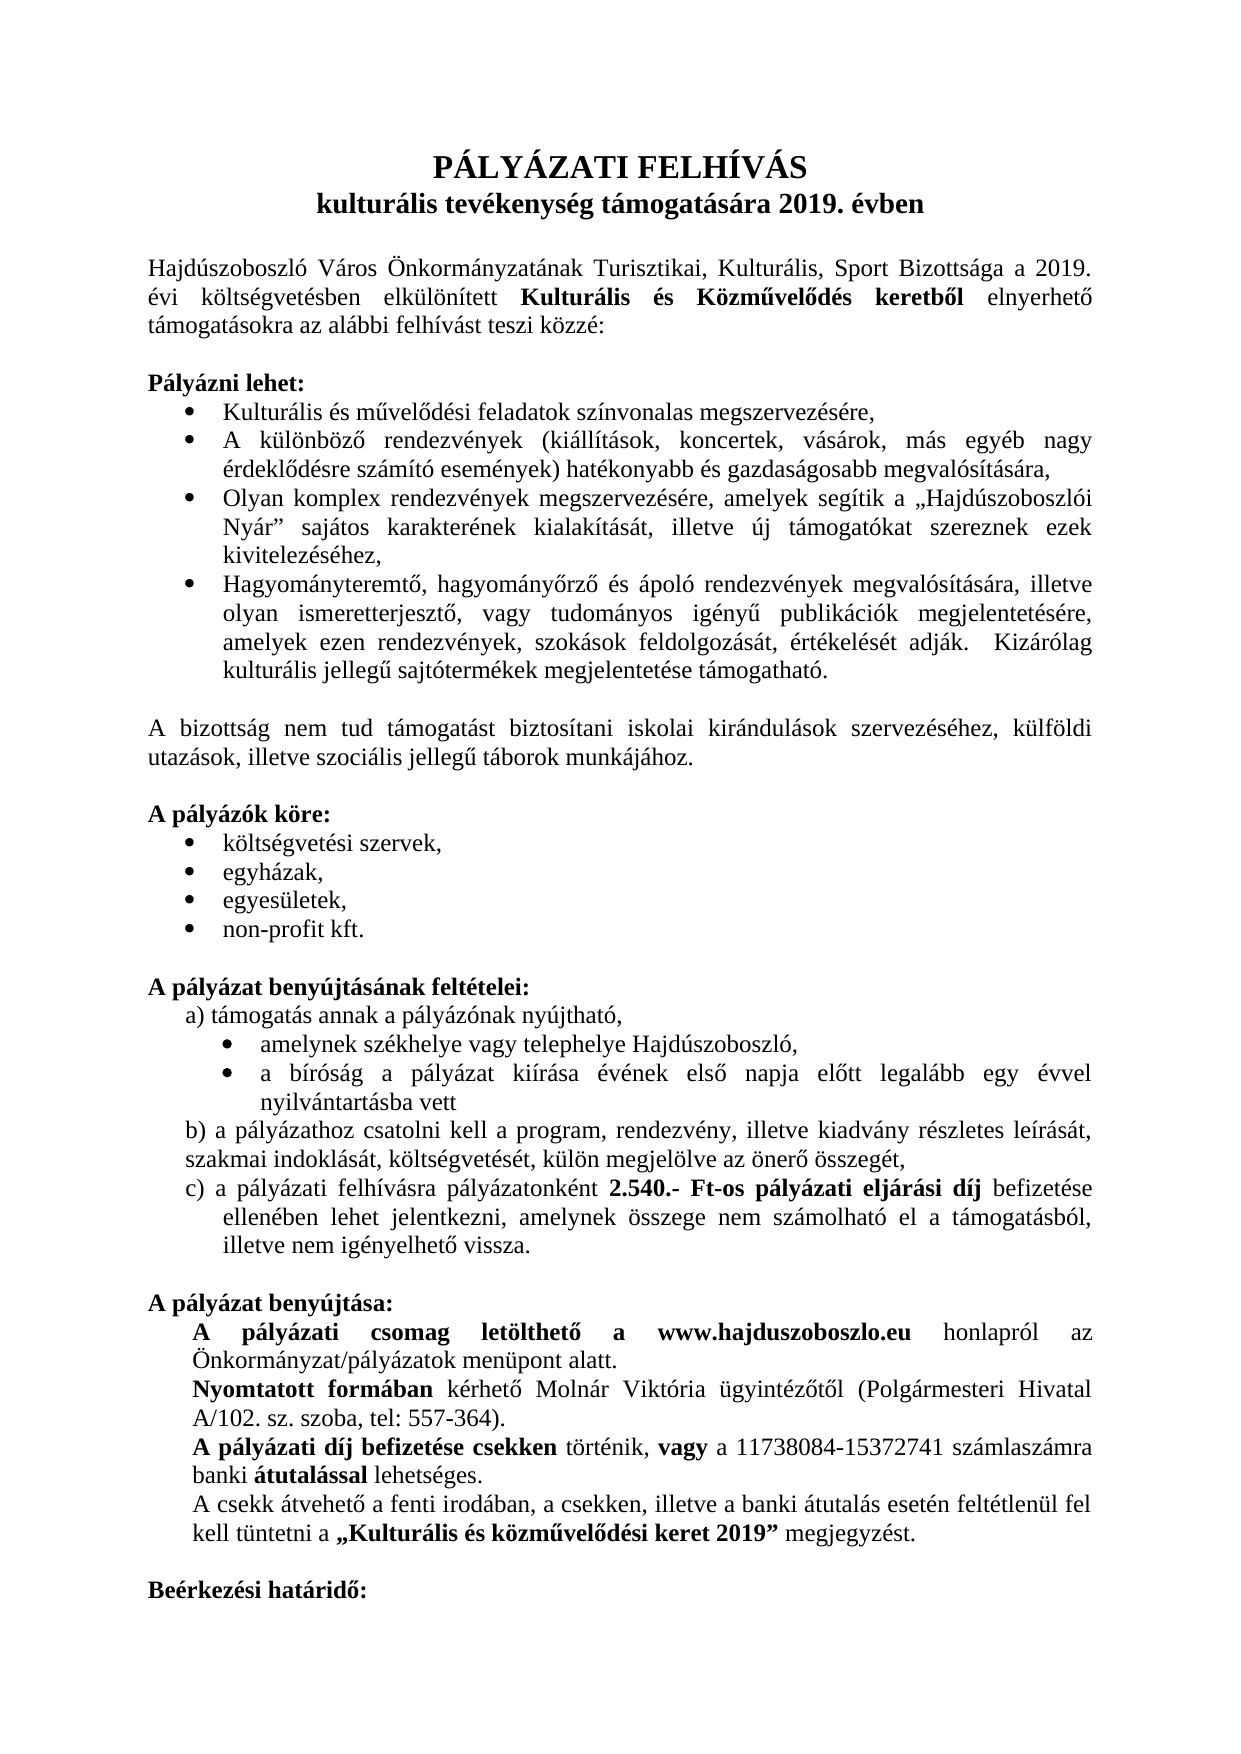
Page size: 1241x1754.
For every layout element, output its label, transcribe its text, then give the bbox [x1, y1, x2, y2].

subtitle Hagyományteremtő, hagyományőrző és ápoló rendezvények megvalósítására, illetve olyan ismeretterjesztő, vagy tudományos igényű publikációk megjelentetésére, amelyek ezen rendezvények, szokások feldolgozását, értékelését adják. Kizárólag kulturális jellegű sajtótermékek megjelentetése támogatható. [185, 569, 1093, 684]
text c) a pályázati felhívásra pályázatonként 2.540.- Ft-os pályázati eljárási díj befizetése ellenében lehet jelentkezni, amelynek összege nem számolható el a támogatásból, illetve nem igényelhető vissza. [185, 1173, 1093, 1259]
list egyesületek, [185, 886, 1093, 914]
list non-profit kft. [185, 914, 1093, 943]
subtitle Kulturális és művelődési feladatok színvonalas megszervezésére, [185, 397, 1093, 426]
list költségvetési szervek, [185, 828, 1093, 857]
subtitle A különböző rendezvények (kiállítások, koncertek, vásárok, más egyéb nagy érdeklődésre számító események) hatékonyabb és gazdaságosabb megvalósítására, [185, 426, 1093, 483]
subtitle kulturális tevékenység támogatására 2019. évben [148, 186, 1093, 219]
text Nyomtatott formában kérhető Molnár Viktória ügyintézőtől (Polgármesteri Hivatal A/102. sz. szoba, tel: 557-364). [192, 1374, 1093, 1432]
subtitle A bizottság nem tud támogatást biztosítani iskolai kirándulások szervezéséhez, külföldi utazások, illetve szociális jellegű táborok munkájához. [148, 713, 1093, 771]
text A pályázati csomag letölthető a www.hajduszoboszlo.eu honlapról az Önkormányzat/pályázatok menüpont alatt. [192, 1317, 1093, 1374]
text a) támogatás annak a pályázónak nyújtható, [185, 1001, 1093, 1029]
text A pályázók köre: [148, 799, 1093, 828]
subtitle Olyan komplex rendezvények megszervezésére, amelyek segítik a „Hajdúszoboszlói Nyár” sajátos karakterének kialakítását, illetve új támogatókat szereznek ezek kivitelezéséhez, [185, 483, 1093, 569]
list amelynek székhelye vagy telephelye Hajdúszoboszló, [223, 1029, 1093, 1058]
text A csekk átvehető a fenti irodában, a csekken, illetve a banki átutalás esetén feltétlenül fel kell tüntetni a „Kulturális és közművelődési keret 2019” megjegyzést. [192, 1489, 1093, 1547]
list a bíróság a pályázat kiírása évének első napja előtt legalább egy évvel nyilvántartásba vett [223, 1058, 1093, 1116]
text b) a pályázathoz csatolni kell a program, rendezvény, illetve kiadvány részletes leírását, szakmai indoklását, költségvetését, külön megjelölve az önerő összegét, [185, 1116, 1093, 1173]
text PÁLYÁZATI FELHÍVÁS [148, 148, 1093, 186]
text Hajdúszoboszló Város Önkormányzatának Turisztikai, Kulturális, Sport Bizottsága a 2019. évi költségvetésben elkülönített Kulturális és Közművelődés keretből elnyerhető támogatásokra az alábbi felhívást teszi közzé: [148, 253, 1093, 339]
text Beérkezési határidő: [148, 1576, 1093, 1604]
text A pályázat benyújtásának feltételei: [148, 972, 1093, 1001]
text A pályázat benyújtása: [148, 1288, 1093, 1317]
list egyházak, [185, 857, 1093, 886]
text Pályázni lehet: [148, 368, 1093, 397]
text A pályázati díj befizetése csekken történik, vagy a 11738084-15372741 számlaszámra banki átutalással lehetséges. [192, 1432, 1093, 1489]
